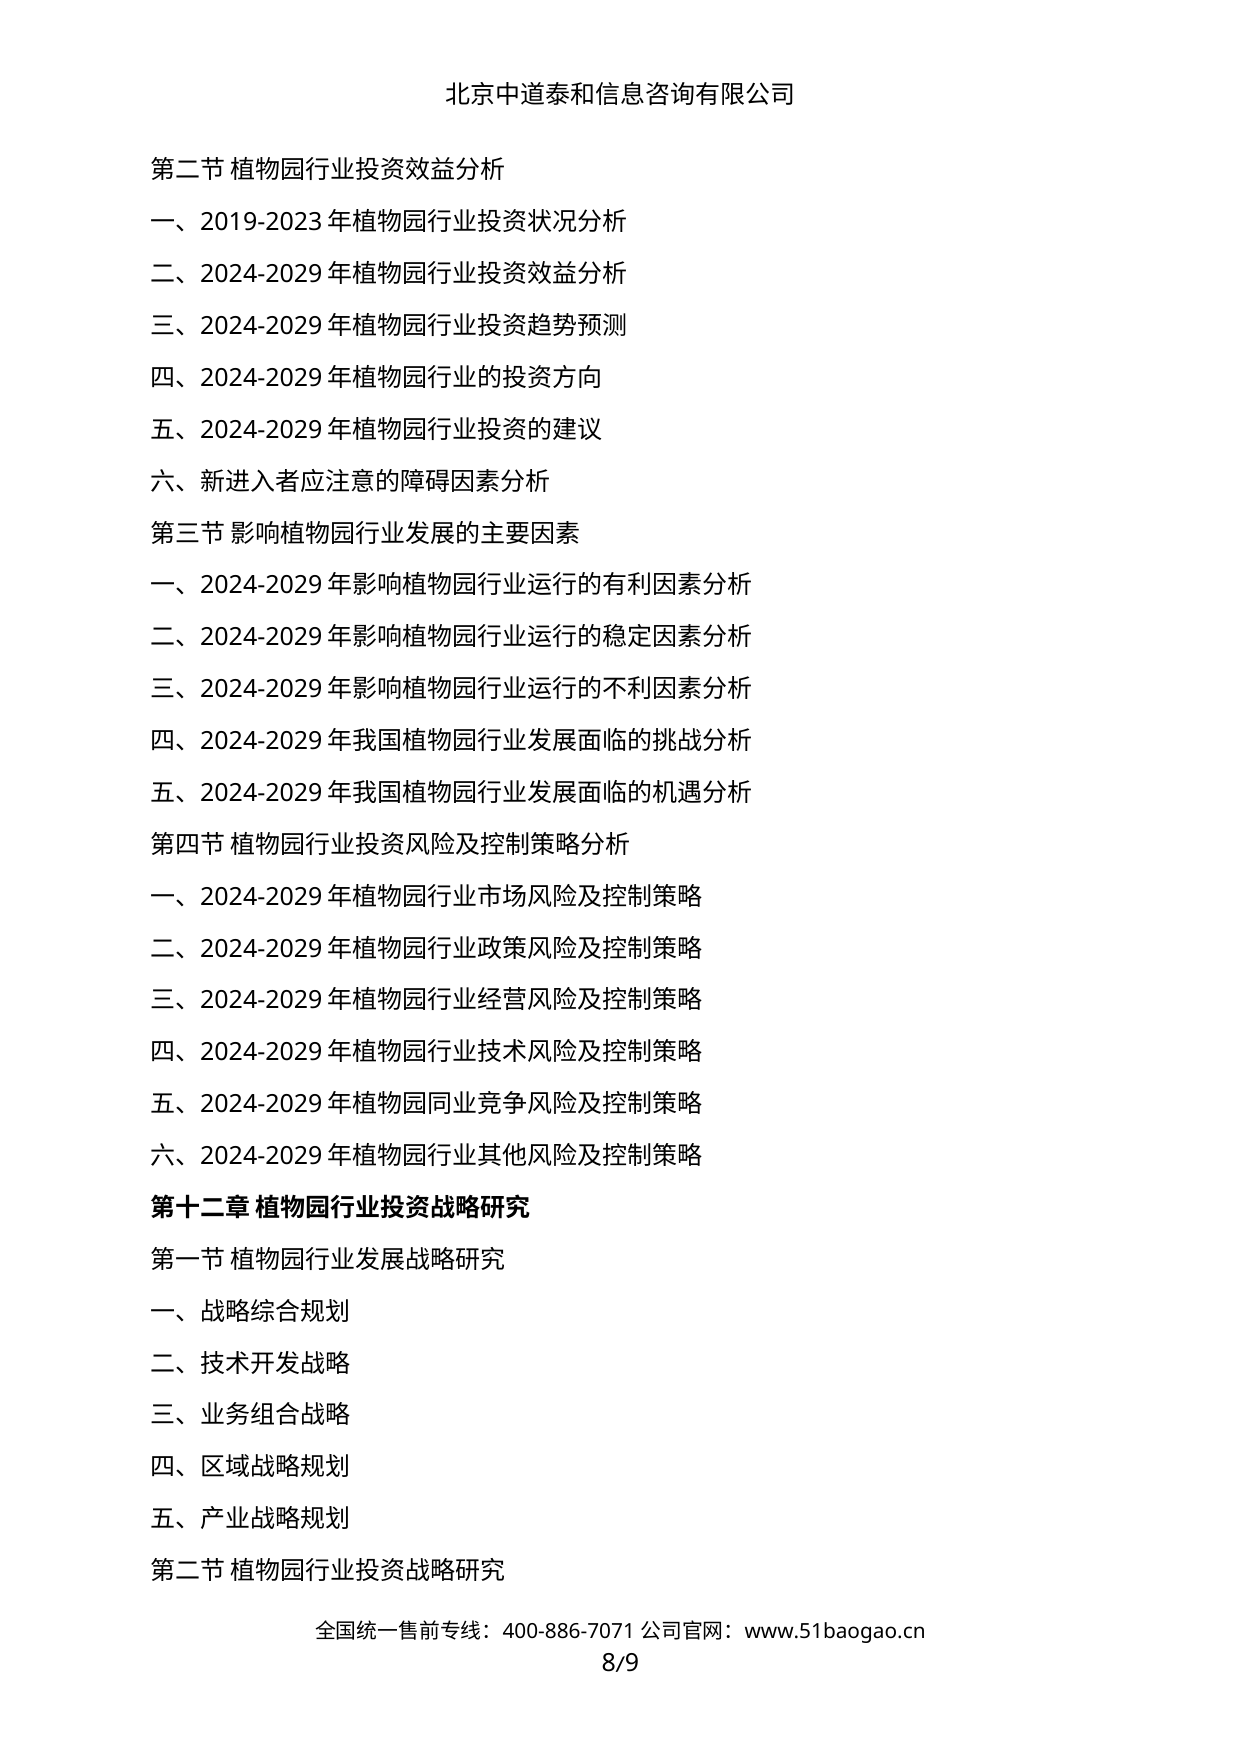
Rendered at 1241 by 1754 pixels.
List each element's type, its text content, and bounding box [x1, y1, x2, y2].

text 五、产业战略规划 [150, 1499, 1090, 1535]
text 二、2024-2029年植物园行业政策风险及控制策略 [150, 928, 1090, 964]
text 第十二章 植物园行业投资战略研究 [150, 1187, 1090, 1224]
text 五、2024-2029年植物园行业投资的建议 [150, 409, 1090, 446]
text 一、2024-2029年影响植物园行业运行的有利因素分析 [150, 565, 1090, 601]
text 三、2024-2029年植物园行业经营风险及控制策略 [150, 980, 1090, 1016]
text 五、2024-2029年植物园同业竞争风险及控制策略 [150, 1084, 1090, 1120]
text 二、技术开发战略 [150, 1343, 1090, 1379]
text 三、业务组合战略 [150, 1395, 1090, 1431]
text 二、2024-2029年植物园行业投资效益分析 [150, 254, 1090, 290]
text 四、2024-2029年植物园行业技术风险及控制策略 [150, 1032, 1090, 1068]
text 四、区域战略规划 [150, 1447, 1090, 1483]
text 一、2024-2029年植物园行业市场风险及控制策略 [150, 876, 1090, 912]
text 五、2024-2029年我国植物园行业发展面临的机遇分析 [150, 772, 1090, 809]
text 三、2024-2029年影响植物园行业运行的不利因素分析 [150, 669, 1090, 705]
text 四、2024-2029年植物园行业的投资方向 [150, 357, 1090, 394]
text 第一节 植物园行业发展战略研究 [150, 1239, 1090, 1276]
text 六、新进入者应注意的障碍因素分析 [150, 461, 1090, 497]
text 一、2019-2023年植物园行业投资状况分析 [150, 202, 1090, 238]
text 六、2024-2029年植物园行业其他风险及控制策略 [150, 1136, 1090, 1172]
text 二、2024-2029年影响植物园行业运行的稳定因素分析 [150, 617, 1090, 653]
text 三、2024-2029年植物园行业投资趋势预测 [150, 306, 1090, 342]
text 第三节 影响植物园行业发展的主要因素 [150, 513, 1090, 549]
text 四、2024-2029年我国植物园行业发展面临的挑战分析 [150, 721, 1090, 757]
text 第四节 植物园行业投资风险及控制策略分析 [150, 824, 1090, 861]
text 第二节 植物园行业投资效益分析 [150, 150, 1090, 186]
text 第二节 植物园行业投资战略研究 [150, 1551, 1090, 1587]
text 一、战略综合规划 [150, 1291, 1090, 1327]
